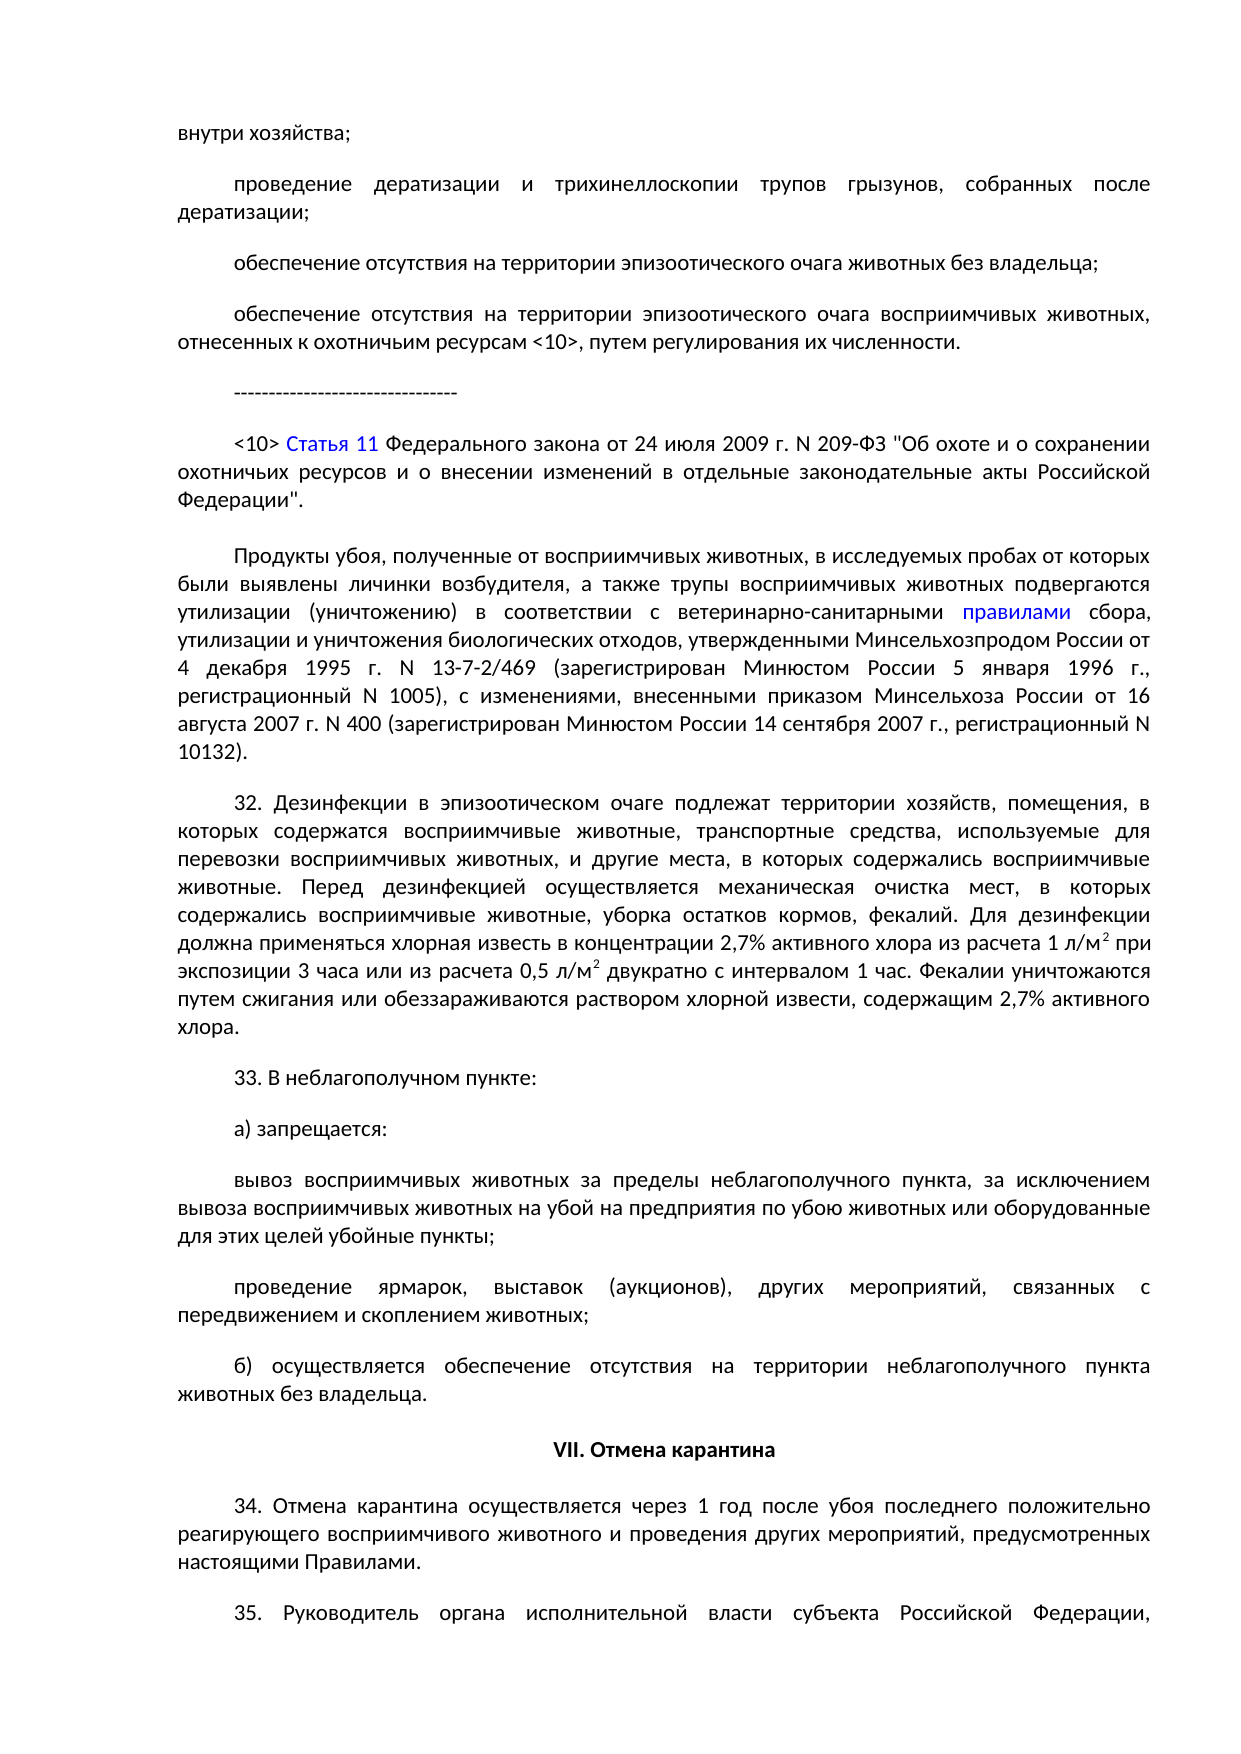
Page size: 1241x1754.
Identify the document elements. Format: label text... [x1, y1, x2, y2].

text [177, 1598, 1152, 1626]
text -------------------------------- [177, 378, 1152, 406]
text 33. В неблагополучном пункте: [177, 1063, 1152, 1091]
text 34. Отмена карантина осуществляется через 1 год после убоя последнего положительно реагирующего восприимчивого животного и проведения других мероприятий, предусмотренных настоящими Правилами. [177, 1491, 1152, 1575]
text <10> Статья 11 Федерального закона от 24 июля 2009 г. N 209-ФЗ "Об охоте и о сохранении охотничьих ресурсов и о внесении изменений в отдельные законодательные акты Российской Федерации". [177, 429, 1152, 513]
text проведение ярмарок, выставок (аукционов), других мероприятий, связанных с передвижением и скоплением животных; [177, 1272, 1152, 1328]
text обеспечение отсутствия на территории эпизоотического очага восприимчивых животных, отнесенных к охотничьим ресурсам <10>, путем регулирования их численности. [177, 299, 1152, 355]
text б) осуществляется обеспечение отсутствия на территории неблагополучного пункта животных без владельца. [177, 1351, 1152, 1407]
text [177, 118, 1152, 146]
text а) запрещается: [177, 1114, 1152, 1142]
text вывоз восприимчивых животных за пределы неблагополучного пункта, за исключением вывоза восприимчивых животных на убой на предприятия по убою животных или оборудованные для этих целей убойные пункты; [177, 1165, 1152, 1249]
text обеспечение отсутствия на территории эпизоотического очага животных без владельца; [177, 248, 1152, 276]
text проведение дератизации и трихинеллоскопии трупов грызунов, собранных после дератизации; [177, 169, 1152, 225]
text Продукты убоя, полученные от восприимчивых животных, в исследуемых пробах от которых были выявлены личинки возбудителя, а также трупы восприимчивых животных подвергаются утилизации (уничтожению) в соответствии с ветеринарно-санитарными правилами сбора, утилизации и уничтожения биологических отходов, утвержденными Минсельхозпродом России от 4 декабря 1995 г. N 13-7-2/469 (зарегистрирован Минюстом России 5 января 1996 г., регистрационный N 1005), с изменениями, внесенными приказом Минсельхоза России от 16 августа 2007 г. N 400 (зарегистрирован Минюстом России 14 сентября 2007 г., регистрационный N 10132). [177, 541, 1152, 765]
text 32. Дезинфекции в эпизоотическом очаге подлежат территории хозяйств, помещения, в которых содержатся восприимчивые животные, транспортные средства, используемые для перевозки восприимчивых животных, и другие места, в которых содержались восприимчивые животные. Перед дезинфекцией осуществляется механическая очистка мест, в которых содержались восприимчивые животные, уборка остатков кормов, фекалий. Для дезинфекции должна применяться хлорная известь в концентрации 2,7% активного хлора из расчета 1 л/м2 при экспозиции 3 часа или из расчета 0,5 л/м2 двукратно с интервалом 1 час. Фекалии уничтожаются путем сжигания или обеззараживаются раствором хлорной извести, содержащим 2,7% активного хлора. [177, 788, 1152, 1040]
title VII. Отмена карантина [177, 1435, 1152, 1463]
